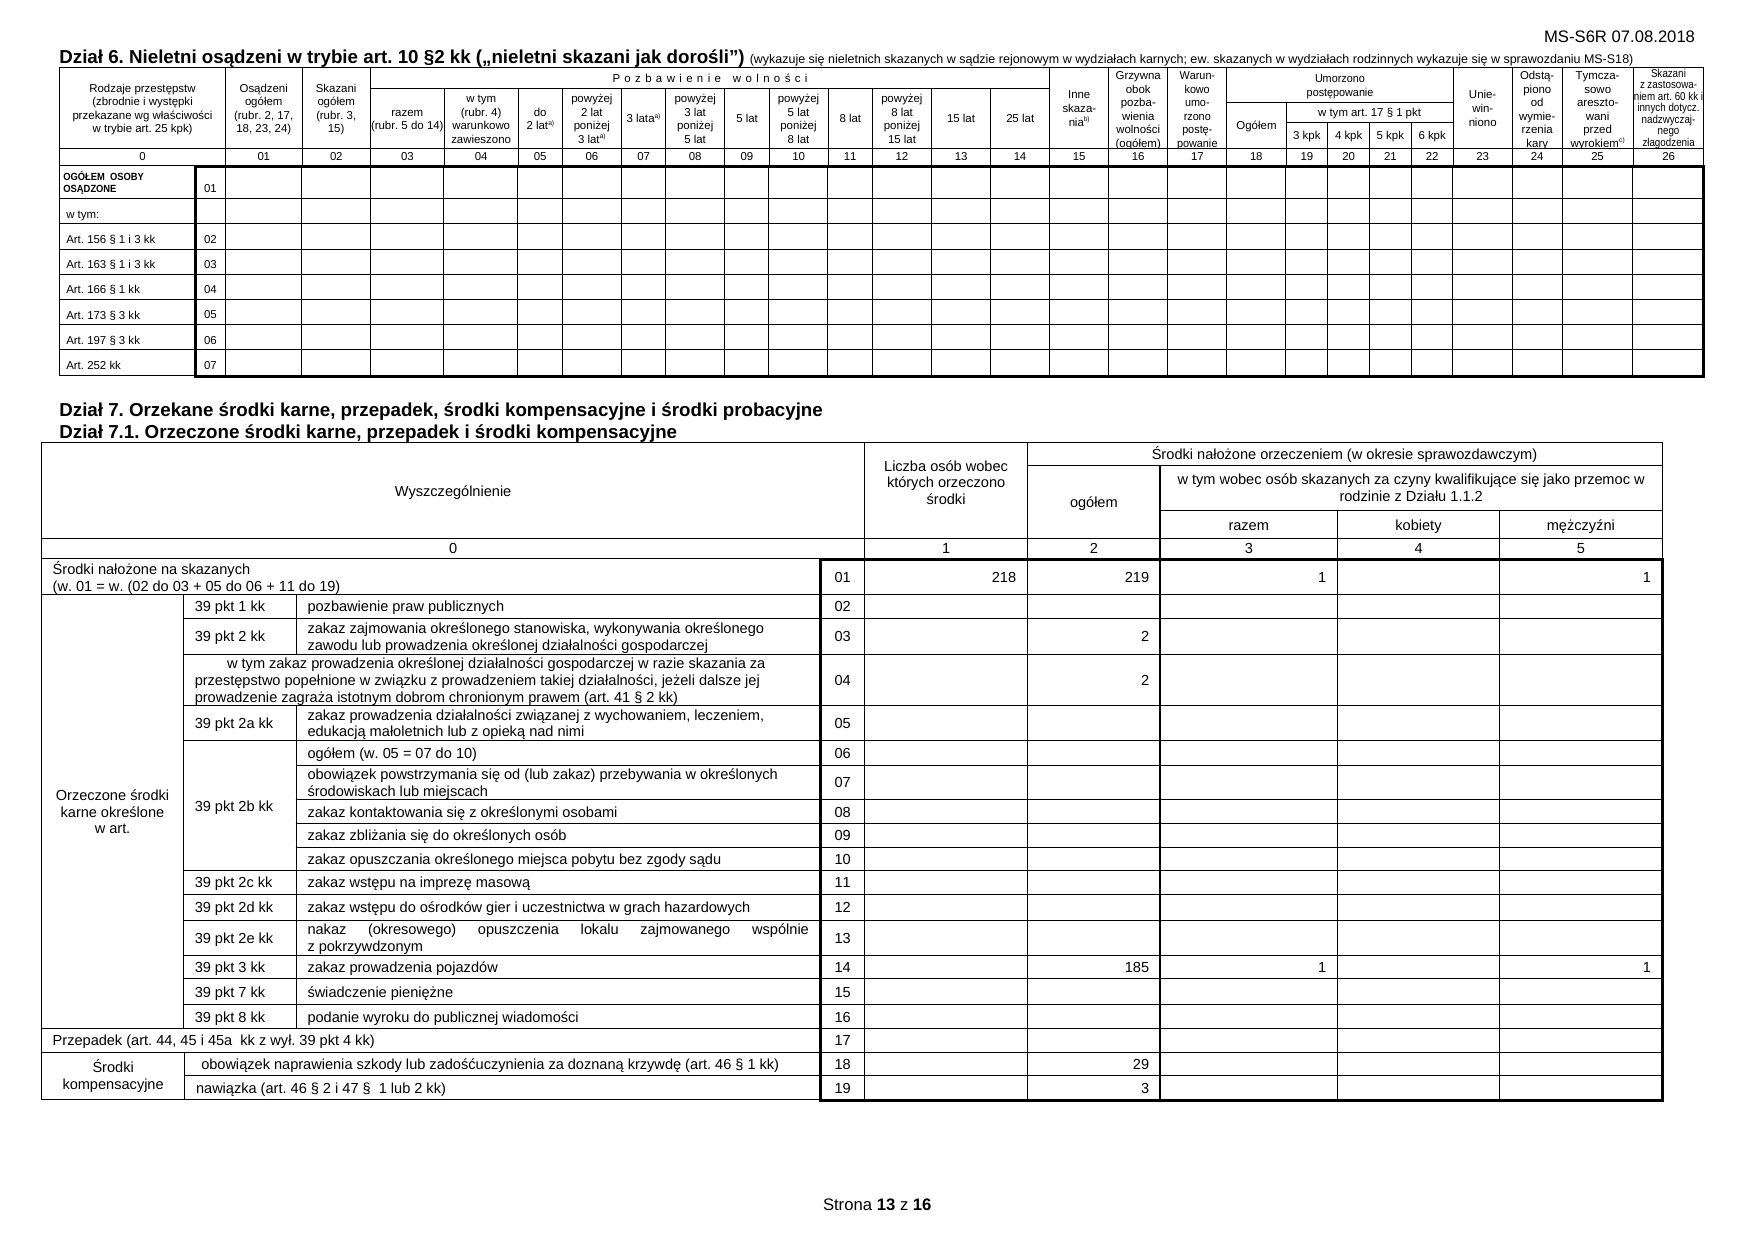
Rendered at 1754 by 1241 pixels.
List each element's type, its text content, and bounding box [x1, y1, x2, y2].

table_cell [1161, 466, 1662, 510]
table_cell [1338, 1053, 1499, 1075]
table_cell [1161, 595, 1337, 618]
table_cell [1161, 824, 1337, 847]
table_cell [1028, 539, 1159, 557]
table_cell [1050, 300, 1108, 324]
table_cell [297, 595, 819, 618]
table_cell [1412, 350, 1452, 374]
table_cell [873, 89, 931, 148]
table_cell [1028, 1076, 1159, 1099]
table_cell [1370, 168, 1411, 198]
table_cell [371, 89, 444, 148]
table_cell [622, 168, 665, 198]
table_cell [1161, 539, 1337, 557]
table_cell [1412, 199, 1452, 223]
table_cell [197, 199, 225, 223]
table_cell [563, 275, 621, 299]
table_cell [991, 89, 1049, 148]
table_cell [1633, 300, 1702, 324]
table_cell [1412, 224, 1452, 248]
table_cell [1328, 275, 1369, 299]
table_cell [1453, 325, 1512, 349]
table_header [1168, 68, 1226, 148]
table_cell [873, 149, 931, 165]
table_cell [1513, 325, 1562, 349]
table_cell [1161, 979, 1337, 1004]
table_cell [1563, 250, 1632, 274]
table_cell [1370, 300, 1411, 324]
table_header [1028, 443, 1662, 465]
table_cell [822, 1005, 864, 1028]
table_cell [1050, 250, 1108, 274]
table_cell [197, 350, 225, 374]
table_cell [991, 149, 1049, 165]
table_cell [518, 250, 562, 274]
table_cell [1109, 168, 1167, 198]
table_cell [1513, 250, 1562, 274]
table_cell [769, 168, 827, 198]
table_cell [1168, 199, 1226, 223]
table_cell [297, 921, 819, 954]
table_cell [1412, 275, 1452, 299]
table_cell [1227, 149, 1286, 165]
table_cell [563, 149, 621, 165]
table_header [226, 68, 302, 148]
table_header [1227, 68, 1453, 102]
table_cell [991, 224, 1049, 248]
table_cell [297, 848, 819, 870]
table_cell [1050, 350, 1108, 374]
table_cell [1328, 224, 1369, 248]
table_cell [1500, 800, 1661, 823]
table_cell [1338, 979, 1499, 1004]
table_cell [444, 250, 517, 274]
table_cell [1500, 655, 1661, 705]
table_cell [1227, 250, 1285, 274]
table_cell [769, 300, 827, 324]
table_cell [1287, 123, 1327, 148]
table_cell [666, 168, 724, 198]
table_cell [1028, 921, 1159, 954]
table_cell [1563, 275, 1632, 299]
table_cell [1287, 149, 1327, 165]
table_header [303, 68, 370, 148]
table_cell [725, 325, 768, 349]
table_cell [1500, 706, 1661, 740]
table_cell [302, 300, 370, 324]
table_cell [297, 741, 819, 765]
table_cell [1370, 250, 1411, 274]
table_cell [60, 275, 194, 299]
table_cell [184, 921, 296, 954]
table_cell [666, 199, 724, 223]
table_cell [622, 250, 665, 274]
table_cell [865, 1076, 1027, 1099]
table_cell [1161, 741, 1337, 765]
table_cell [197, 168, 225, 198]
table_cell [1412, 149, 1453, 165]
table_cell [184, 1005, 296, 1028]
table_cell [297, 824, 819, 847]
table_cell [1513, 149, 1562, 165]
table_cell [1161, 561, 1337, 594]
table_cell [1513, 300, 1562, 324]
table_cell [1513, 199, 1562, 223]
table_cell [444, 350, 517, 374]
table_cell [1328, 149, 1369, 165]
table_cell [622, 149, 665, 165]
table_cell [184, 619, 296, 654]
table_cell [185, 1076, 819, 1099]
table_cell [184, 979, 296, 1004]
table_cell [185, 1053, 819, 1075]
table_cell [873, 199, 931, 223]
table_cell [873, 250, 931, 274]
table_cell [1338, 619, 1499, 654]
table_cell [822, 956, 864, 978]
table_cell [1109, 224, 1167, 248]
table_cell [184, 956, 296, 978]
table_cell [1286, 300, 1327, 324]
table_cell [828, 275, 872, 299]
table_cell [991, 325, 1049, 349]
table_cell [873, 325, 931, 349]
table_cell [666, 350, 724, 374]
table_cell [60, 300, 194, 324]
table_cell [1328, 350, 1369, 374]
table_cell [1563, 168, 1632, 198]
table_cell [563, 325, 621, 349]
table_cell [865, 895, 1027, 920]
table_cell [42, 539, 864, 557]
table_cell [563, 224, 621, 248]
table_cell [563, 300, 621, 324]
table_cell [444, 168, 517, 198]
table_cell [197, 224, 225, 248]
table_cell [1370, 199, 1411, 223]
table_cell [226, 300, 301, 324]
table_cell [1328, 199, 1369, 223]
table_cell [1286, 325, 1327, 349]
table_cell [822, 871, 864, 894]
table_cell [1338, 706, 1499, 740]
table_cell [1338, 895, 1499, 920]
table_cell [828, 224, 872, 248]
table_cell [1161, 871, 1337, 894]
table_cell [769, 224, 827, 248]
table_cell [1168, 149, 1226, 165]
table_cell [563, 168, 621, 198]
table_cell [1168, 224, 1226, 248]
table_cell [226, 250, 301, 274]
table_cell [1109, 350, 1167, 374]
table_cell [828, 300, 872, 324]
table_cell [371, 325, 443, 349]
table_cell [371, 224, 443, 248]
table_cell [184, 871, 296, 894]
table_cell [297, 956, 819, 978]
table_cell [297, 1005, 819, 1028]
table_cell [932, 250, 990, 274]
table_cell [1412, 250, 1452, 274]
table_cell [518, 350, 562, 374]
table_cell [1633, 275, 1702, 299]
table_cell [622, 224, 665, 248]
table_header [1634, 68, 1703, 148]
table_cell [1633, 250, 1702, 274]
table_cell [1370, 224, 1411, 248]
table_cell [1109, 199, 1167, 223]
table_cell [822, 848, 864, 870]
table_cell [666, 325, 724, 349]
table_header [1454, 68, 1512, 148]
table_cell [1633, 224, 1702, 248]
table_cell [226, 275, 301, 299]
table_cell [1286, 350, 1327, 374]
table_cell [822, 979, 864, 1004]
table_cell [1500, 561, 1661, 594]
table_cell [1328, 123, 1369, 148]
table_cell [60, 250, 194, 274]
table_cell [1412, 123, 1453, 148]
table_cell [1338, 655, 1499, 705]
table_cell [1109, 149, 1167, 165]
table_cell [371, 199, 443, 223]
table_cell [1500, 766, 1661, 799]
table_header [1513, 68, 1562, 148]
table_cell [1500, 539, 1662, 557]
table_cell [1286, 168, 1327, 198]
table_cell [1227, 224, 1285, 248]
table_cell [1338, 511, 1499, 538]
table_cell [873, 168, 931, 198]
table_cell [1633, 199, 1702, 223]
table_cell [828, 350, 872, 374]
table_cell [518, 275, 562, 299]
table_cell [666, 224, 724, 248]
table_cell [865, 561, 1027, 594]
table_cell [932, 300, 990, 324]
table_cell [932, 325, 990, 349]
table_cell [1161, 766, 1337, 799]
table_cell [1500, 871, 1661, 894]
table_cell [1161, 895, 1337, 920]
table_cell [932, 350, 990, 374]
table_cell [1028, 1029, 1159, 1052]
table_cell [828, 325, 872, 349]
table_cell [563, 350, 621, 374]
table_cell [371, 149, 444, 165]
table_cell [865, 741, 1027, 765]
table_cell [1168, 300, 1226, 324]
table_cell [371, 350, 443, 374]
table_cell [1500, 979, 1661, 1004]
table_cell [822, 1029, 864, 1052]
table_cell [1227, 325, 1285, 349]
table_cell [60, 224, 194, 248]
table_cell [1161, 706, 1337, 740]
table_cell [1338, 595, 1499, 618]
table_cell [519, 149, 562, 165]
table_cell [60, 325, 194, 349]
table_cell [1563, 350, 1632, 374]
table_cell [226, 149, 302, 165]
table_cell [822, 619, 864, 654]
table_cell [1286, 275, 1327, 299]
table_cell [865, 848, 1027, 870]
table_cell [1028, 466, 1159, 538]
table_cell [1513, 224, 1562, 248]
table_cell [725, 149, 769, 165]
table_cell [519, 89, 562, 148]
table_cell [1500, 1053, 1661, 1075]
text Dział 7. Orzekane środki karne, przepadek, środki kompensacyjne i środki probacyjne [59, 399, 1695, 421]
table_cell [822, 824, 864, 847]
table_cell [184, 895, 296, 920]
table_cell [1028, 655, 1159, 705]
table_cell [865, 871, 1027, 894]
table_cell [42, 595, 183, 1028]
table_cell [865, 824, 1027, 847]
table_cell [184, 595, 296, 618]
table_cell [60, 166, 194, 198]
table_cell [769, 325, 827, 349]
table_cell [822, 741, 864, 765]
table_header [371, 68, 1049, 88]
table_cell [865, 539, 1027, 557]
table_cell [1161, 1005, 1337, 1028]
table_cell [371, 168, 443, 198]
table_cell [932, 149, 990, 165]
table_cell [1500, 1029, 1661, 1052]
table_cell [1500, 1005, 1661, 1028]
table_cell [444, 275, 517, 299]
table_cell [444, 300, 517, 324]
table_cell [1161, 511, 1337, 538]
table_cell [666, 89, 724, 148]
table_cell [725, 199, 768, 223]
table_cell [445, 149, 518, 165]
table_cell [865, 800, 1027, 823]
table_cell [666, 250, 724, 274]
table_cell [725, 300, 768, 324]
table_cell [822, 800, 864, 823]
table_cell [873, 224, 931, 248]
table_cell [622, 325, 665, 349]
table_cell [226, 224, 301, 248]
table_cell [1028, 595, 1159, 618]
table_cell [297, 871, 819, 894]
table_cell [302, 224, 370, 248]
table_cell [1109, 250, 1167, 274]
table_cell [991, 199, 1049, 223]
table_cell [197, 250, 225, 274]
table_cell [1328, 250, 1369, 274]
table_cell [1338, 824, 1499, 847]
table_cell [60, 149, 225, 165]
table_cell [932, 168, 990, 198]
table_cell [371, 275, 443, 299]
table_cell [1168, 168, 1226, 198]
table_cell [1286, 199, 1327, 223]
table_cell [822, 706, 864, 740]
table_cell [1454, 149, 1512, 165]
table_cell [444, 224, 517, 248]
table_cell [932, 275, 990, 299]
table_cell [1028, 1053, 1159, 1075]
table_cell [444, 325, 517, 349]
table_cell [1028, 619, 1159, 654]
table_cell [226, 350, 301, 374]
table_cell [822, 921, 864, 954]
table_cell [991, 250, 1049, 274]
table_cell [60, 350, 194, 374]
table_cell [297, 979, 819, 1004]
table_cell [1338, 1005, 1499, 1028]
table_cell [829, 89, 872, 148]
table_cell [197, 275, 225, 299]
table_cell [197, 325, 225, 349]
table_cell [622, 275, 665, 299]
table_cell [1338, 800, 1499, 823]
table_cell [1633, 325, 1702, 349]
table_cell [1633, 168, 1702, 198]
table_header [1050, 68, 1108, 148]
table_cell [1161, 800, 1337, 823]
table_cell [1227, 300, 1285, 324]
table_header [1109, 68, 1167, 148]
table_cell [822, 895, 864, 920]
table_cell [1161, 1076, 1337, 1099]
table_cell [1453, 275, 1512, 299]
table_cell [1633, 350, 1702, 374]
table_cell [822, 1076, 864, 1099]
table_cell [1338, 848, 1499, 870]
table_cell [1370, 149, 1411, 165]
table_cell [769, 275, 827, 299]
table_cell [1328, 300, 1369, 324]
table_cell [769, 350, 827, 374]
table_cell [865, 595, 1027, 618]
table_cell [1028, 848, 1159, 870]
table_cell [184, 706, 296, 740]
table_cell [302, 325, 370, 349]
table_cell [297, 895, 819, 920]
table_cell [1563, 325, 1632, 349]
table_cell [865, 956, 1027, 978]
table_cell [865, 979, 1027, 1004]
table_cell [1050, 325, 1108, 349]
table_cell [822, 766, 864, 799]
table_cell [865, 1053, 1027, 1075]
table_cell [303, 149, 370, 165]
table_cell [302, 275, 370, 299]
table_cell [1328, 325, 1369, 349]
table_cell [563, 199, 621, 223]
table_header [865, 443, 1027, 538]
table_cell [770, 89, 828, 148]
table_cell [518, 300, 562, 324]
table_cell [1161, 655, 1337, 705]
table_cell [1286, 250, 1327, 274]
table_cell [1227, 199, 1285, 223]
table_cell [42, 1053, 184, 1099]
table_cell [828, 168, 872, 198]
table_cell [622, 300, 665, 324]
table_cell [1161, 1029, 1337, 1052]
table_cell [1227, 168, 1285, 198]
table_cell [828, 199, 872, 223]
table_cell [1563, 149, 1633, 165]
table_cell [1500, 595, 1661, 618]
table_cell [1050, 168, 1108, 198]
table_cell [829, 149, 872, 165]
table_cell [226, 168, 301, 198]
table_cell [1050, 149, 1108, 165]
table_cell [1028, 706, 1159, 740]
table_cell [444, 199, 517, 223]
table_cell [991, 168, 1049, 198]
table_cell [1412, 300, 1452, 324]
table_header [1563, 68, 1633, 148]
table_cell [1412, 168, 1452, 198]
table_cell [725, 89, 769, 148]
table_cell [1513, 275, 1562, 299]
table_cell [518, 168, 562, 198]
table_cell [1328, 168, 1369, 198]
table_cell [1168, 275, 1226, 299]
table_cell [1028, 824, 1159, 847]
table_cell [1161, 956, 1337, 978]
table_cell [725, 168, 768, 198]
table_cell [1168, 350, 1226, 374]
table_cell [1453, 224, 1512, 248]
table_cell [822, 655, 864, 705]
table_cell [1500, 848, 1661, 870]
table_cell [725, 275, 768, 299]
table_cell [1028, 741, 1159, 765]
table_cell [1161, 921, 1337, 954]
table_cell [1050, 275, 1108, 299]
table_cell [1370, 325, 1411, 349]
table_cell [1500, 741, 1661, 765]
text Dział 7.1. Orzeczone środki karne, przepadek i środki kompensacyjne [59, 421, 1695, 442]
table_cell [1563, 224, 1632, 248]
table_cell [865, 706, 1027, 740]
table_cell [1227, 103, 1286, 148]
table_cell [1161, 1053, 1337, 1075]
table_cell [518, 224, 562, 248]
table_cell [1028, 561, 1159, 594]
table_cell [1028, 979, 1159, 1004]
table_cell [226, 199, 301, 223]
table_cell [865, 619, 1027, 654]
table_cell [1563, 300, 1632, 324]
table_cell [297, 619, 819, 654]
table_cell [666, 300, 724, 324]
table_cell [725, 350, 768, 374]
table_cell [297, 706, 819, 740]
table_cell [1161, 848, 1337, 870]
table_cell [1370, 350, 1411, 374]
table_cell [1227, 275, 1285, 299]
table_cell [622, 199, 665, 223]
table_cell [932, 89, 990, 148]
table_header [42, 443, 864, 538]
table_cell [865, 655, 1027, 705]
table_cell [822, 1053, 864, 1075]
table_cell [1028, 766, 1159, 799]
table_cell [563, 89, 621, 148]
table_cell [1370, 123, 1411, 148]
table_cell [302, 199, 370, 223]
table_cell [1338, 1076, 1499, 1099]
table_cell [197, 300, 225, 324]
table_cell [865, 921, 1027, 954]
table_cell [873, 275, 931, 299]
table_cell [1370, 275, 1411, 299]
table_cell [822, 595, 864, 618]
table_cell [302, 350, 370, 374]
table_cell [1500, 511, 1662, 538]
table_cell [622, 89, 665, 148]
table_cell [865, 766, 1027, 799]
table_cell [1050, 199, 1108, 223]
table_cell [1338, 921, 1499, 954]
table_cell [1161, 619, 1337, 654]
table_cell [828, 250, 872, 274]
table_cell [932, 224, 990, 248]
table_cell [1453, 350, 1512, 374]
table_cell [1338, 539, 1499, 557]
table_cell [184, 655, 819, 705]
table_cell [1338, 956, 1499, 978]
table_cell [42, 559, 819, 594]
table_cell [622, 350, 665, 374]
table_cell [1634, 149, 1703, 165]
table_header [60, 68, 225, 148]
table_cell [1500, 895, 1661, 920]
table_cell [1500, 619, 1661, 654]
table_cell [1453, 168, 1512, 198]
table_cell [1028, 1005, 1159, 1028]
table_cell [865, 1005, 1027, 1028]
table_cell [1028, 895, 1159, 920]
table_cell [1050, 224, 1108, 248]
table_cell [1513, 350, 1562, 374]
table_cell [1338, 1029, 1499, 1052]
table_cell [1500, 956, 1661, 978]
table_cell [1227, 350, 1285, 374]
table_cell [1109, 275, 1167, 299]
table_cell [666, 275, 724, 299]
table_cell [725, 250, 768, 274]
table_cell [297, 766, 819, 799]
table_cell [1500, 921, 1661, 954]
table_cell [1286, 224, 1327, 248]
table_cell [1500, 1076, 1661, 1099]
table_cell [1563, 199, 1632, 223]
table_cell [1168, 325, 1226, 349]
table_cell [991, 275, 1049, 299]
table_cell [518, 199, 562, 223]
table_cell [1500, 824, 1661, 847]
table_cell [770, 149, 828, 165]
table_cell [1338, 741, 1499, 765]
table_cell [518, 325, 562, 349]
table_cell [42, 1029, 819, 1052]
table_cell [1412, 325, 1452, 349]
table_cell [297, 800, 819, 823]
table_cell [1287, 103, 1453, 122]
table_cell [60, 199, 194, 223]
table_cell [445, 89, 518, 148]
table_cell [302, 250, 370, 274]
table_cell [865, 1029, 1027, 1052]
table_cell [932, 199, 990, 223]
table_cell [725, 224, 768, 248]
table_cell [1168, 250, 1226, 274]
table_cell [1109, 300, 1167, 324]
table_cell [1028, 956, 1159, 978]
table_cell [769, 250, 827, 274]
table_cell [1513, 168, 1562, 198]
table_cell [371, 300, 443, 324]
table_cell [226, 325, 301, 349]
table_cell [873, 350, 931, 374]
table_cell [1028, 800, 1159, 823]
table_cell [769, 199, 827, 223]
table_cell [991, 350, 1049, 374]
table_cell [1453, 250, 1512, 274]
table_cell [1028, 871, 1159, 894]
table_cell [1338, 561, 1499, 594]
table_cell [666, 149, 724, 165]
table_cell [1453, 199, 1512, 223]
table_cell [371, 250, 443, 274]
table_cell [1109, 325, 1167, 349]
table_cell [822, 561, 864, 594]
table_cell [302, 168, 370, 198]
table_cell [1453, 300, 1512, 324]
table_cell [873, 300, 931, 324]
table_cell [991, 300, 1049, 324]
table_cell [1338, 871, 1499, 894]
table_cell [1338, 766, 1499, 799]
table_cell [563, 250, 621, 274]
text Dział 6. Nieletni osądzeni w trybie art. 10 §2 kk („nieletni skazani jak dorośli”) (wykazuje się nieletnich skazanych w sądzie rejonowym w wydziałach karnych; ew. skazanych w wydziałach rodzinnych wykazuje się w sprawozdaniu MS-S18) [59, 46, 1695, 67]
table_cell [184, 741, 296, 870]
